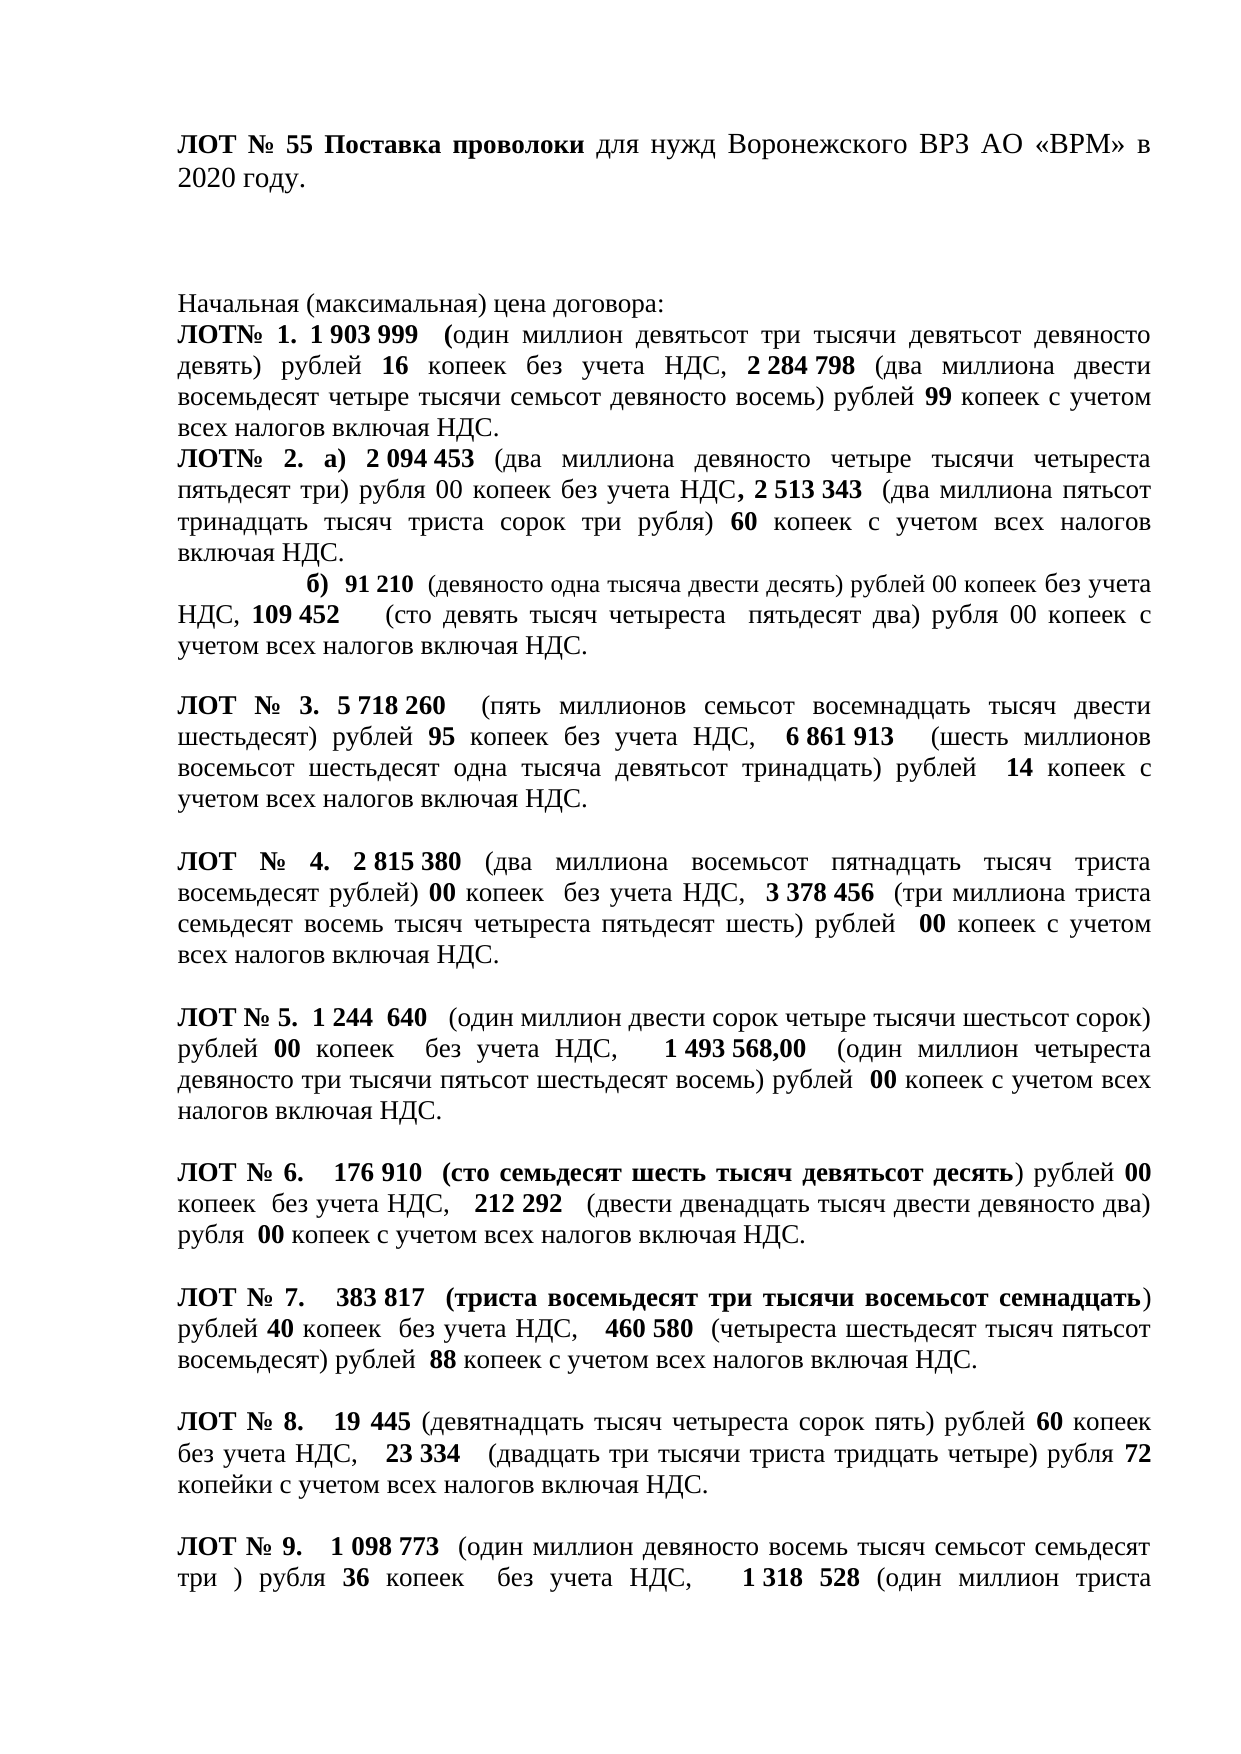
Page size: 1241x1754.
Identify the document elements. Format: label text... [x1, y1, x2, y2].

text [177, 1530, 1152, 1592]
text ЛОТ № 7. 383 817 (триста восемьдесят три тысячи восемьсот семнадцать) рублей 40 копеек без учета НДС, 460 580 (четыреста шестьдесят тысяч пятьсот восемьдесят) рублей 88 копеек с учетом всех налогов включая НДС. [177, 1281, 1152, 1374]
text ЛОТ № 6. 176 910 (сто семьдесят шесть тысяч девятьсот десять) рублей 00 копеек без учета НДС, 212 292 (двести двенадцать тысяч двести девяносто два) рубля 00 копеек с учетом всех налогов включая НДС. [177, 1156, 1152, 1250]
text ЛОТ № 4. 2 815 380 (два миллиона восемьсот пятнадцать тысяч триста восемьдесят рублей) 00 копеек без учета НДС, 3 378 456 (три миллиона триста семьдесят восемь тысяч четыреста пятьдесят шесть) рублей 00 копеек с учетом всех налогов включая НДС. [177, 845, 1152, 969]
text ЛОТ № 8. 19 445 (девятнадцать тысяч четыреста сорок пять) рублей 60 копеек без учета НДС, 23 334 (двадцать три тысячи триста тридцать четыре) рубля 72 копейки с учетом всех налогов включая НДС. [177, 1406, 1152, 1499]
text ЛОТ № 5. 1 244 640 (один миллион двести сорок четыре тысячи шестьсот сорок) рублей 00 копеек без учета НДС, 1 493 568,00 (один миллион четыреста девяносто три тысячи пятьсот шестьдесят восемь) рублей 00 копеек с учетом всех налогов включая НДС. [177, 1001, 1152, 1125]
text ЛОТ№ 1. 1 903 999 (один миллион девятьсот три тысячи девятьсот девяносто девять) рублей 16 копеек без учета НДС, 2 284 798 (два миллиона двести восемьдесят четыре тысячи семьсот девяносто восемь) рублей 99 копеек с учетом всех налогов включая НДС. [177, 318, 1152, 442]
text ЛОТ № 3. 5 718 260 (пять миллионов семьсот восемнадцать тысяч двести шестьдесят) рублей 95 копеек без учета НДС, 6 861 913 (шесть миллионов восемьсот шестьдесят одна тысяча девятьсот тринадцать) рублей 14 копеек с учетом всех налогов включая НДС. [177, 689, 1152, 814]
text Начальная (максимальная) цена договора: [177, 287, 1152, 318]
text ЛОТ№ 2. а) 2 094 453 (два миллиона девяносто четыре тысячи четыреста пятьдесят три) рубля 00 копеек без учета НДС, 2 513 343 (два миллиона пятьсот тринадцать тысяч триста сорок три рубля) 60 копеек с учетом всех налогов включая НДС. [177, 442, 1152, 567]
text б) 91 210 (девяносто одна тысяча двести десять) рублей 00 копеек без учета НДС, 109 452 (сто девять тысяч четыреста пятьдесят два) рубля 00 копеек с учетом всех налогов включая НДС. [177, 567, 1152, 660]
text ЛОТ № 55 Поставка проволоки для нужд Воронежского ВРЗ АО «ВРМ» в 2020 году. [177, 126, 1152, 193]
